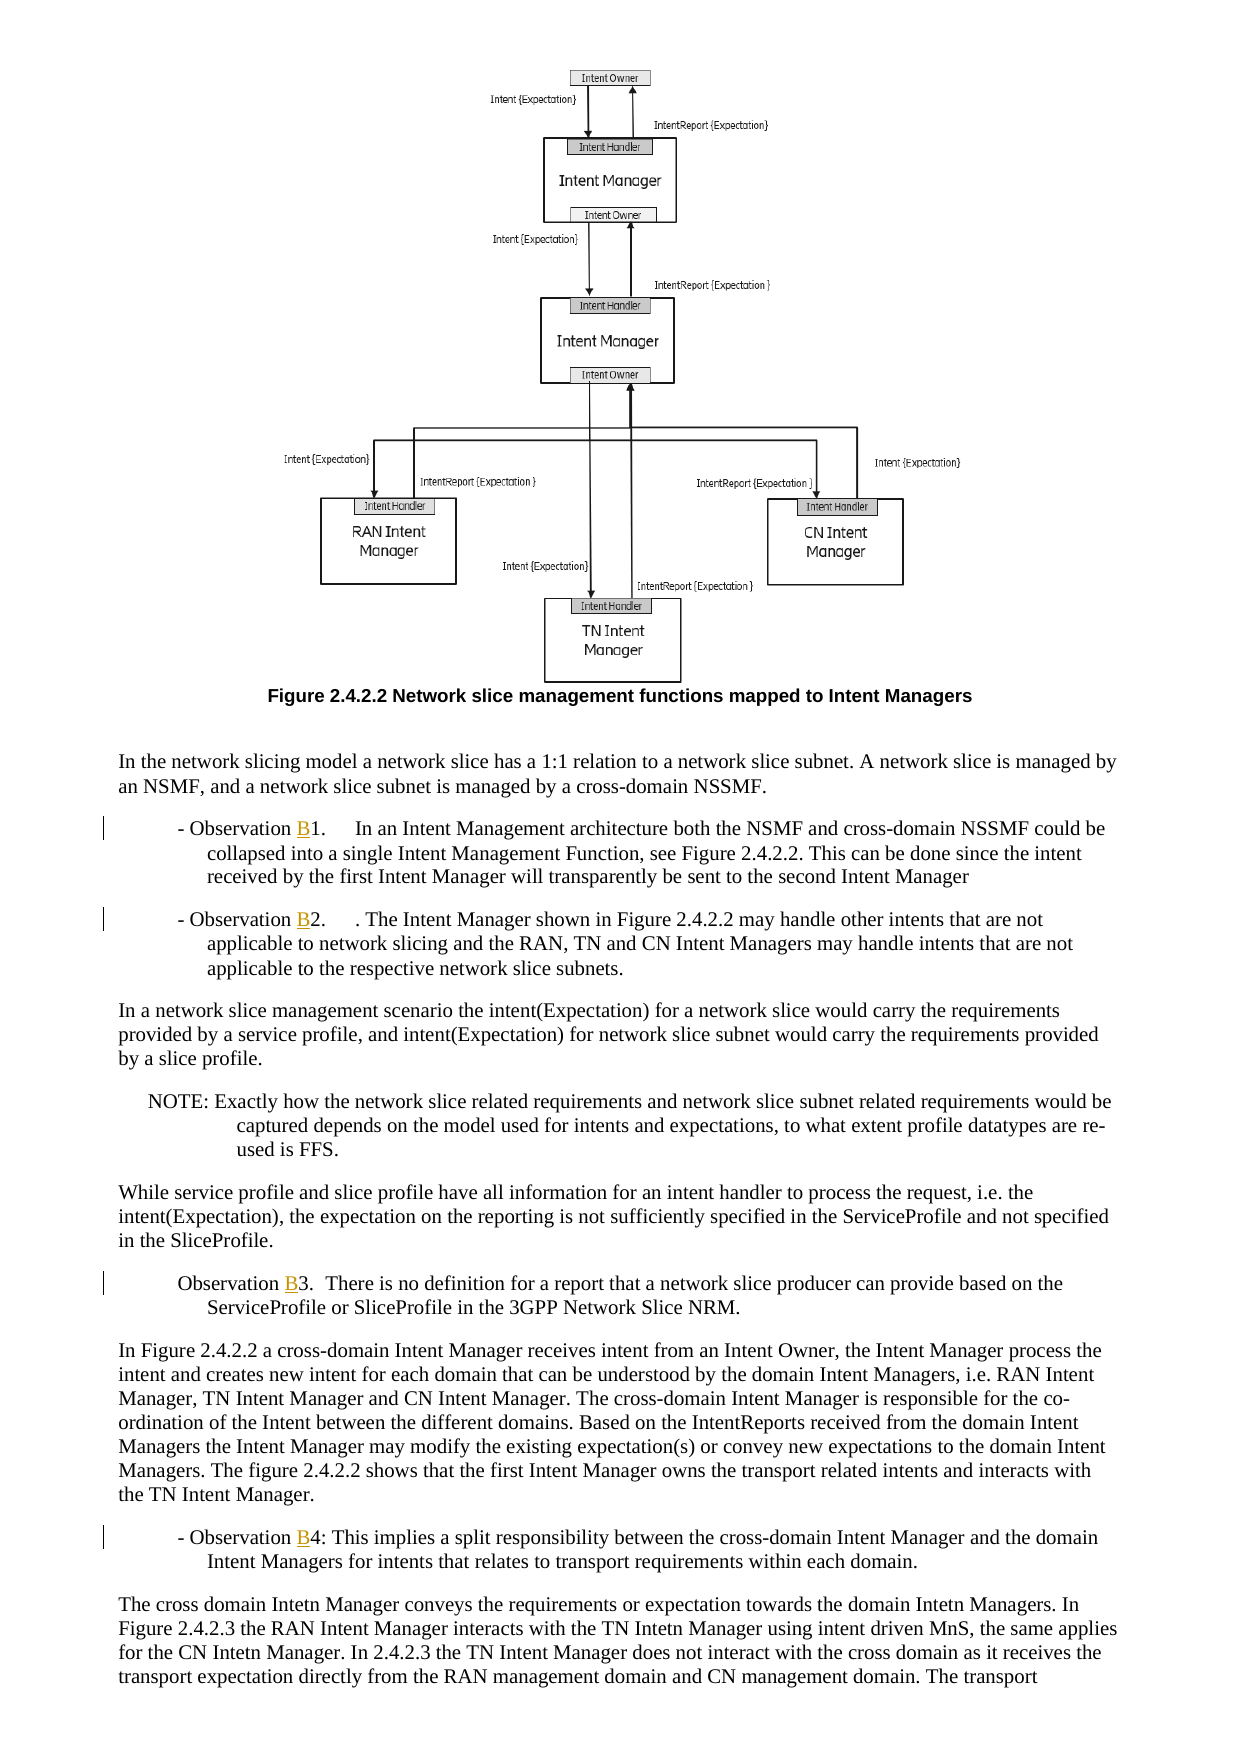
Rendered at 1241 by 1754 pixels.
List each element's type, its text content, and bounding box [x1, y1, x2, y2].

text In the network slicing model a network slice has a 1:1 relation to a network slice subnet. A network slice is managed by an NSMF, and a network slice subnet is managed by a cross-domain NSSMF. [118, 749, 1122, 798]
text While service profile and slice profile have all information for an intent handler to process the request, i.e. the intent(Expectation), the expectation on the reporting is not sufficiently specified in the ServiceProfile and not specified in the SliceProfile. [118, 1180, 1122, 1252]
list - Observation 4: This implies a split responsibility between the cross-domain Intent Manager and the domain Intent Managers for intents that relates to transport requirements within each domain. [177, 1525, 1122, 1573]
list Observation 3. There is no definition for a report that a network slice producer can provide based on the ServiceProfile or SliceProfile in the 3GPP Network Slice NRM. [177, 1271, 1122, 1319]
text In Figure 2.4.2.2 a cross-domain Intent Manager receives intent from an Intent Owner, the Intent Manager process the intent and creates new intent for each domain that can be understood by the domain Intent Managers, i.e. RAN Intent Manager, TN Intent Manager and CN Intent Manager. The cross-domain Intent Manager is responsible for the co-ordination of the Intent between the different domains. Based on the IntentReports received from the domain Intent Managers the Intent Manager may modify the existing expectation(s) or convey new expectations to the domain Intent Managers. The figure 2.4.2.2 shows that the first Intent Manager owns the transport related intents and interacts with the TN Intent Manager. [118, 1338, 1122, 1506]
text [118, 1592, 1122, 1688]
list - Observation 1. In an Intent Management architecture both the NSMF and cross-domain NSSMF could be collapsed into a single Intent Management Function, see Figure 2.4.2.2. This can be done since the intent received by the first Intent Manager will transparently be sent to the second Intent Manager [177, 816, 1122, 888]
picture [255, 59, 985, 686]
text NOTE: Exactly how the network slice related requirements and network slice subnet related requirements would be captured depends on the model used for intents and expectations, to what extent profile datatypes are re-used is FFS. [148, 1089, 1122, 1161]
list - Observation 2. . The Intent Manager shown in Figure 2.4.2.2 may handle other intents that are not applicable to network slicing and the RAN, TN and CN Intent Managers may handle intents that are not applicable to the respective network slice subnets. [177, 907, 1122, 979]
text Figure 2.4.2.2 Network slice management functions mapped to Intent Managers [118, 685, 1122, 707]
text In a network slice management scenario the intent(Expectation) for a network slice would carry the requirements provided by a service profile, and intent(Expectation) for network slice subnet would carry the requirements provided by a slice profile. [118, 998, 1122, 1070]
